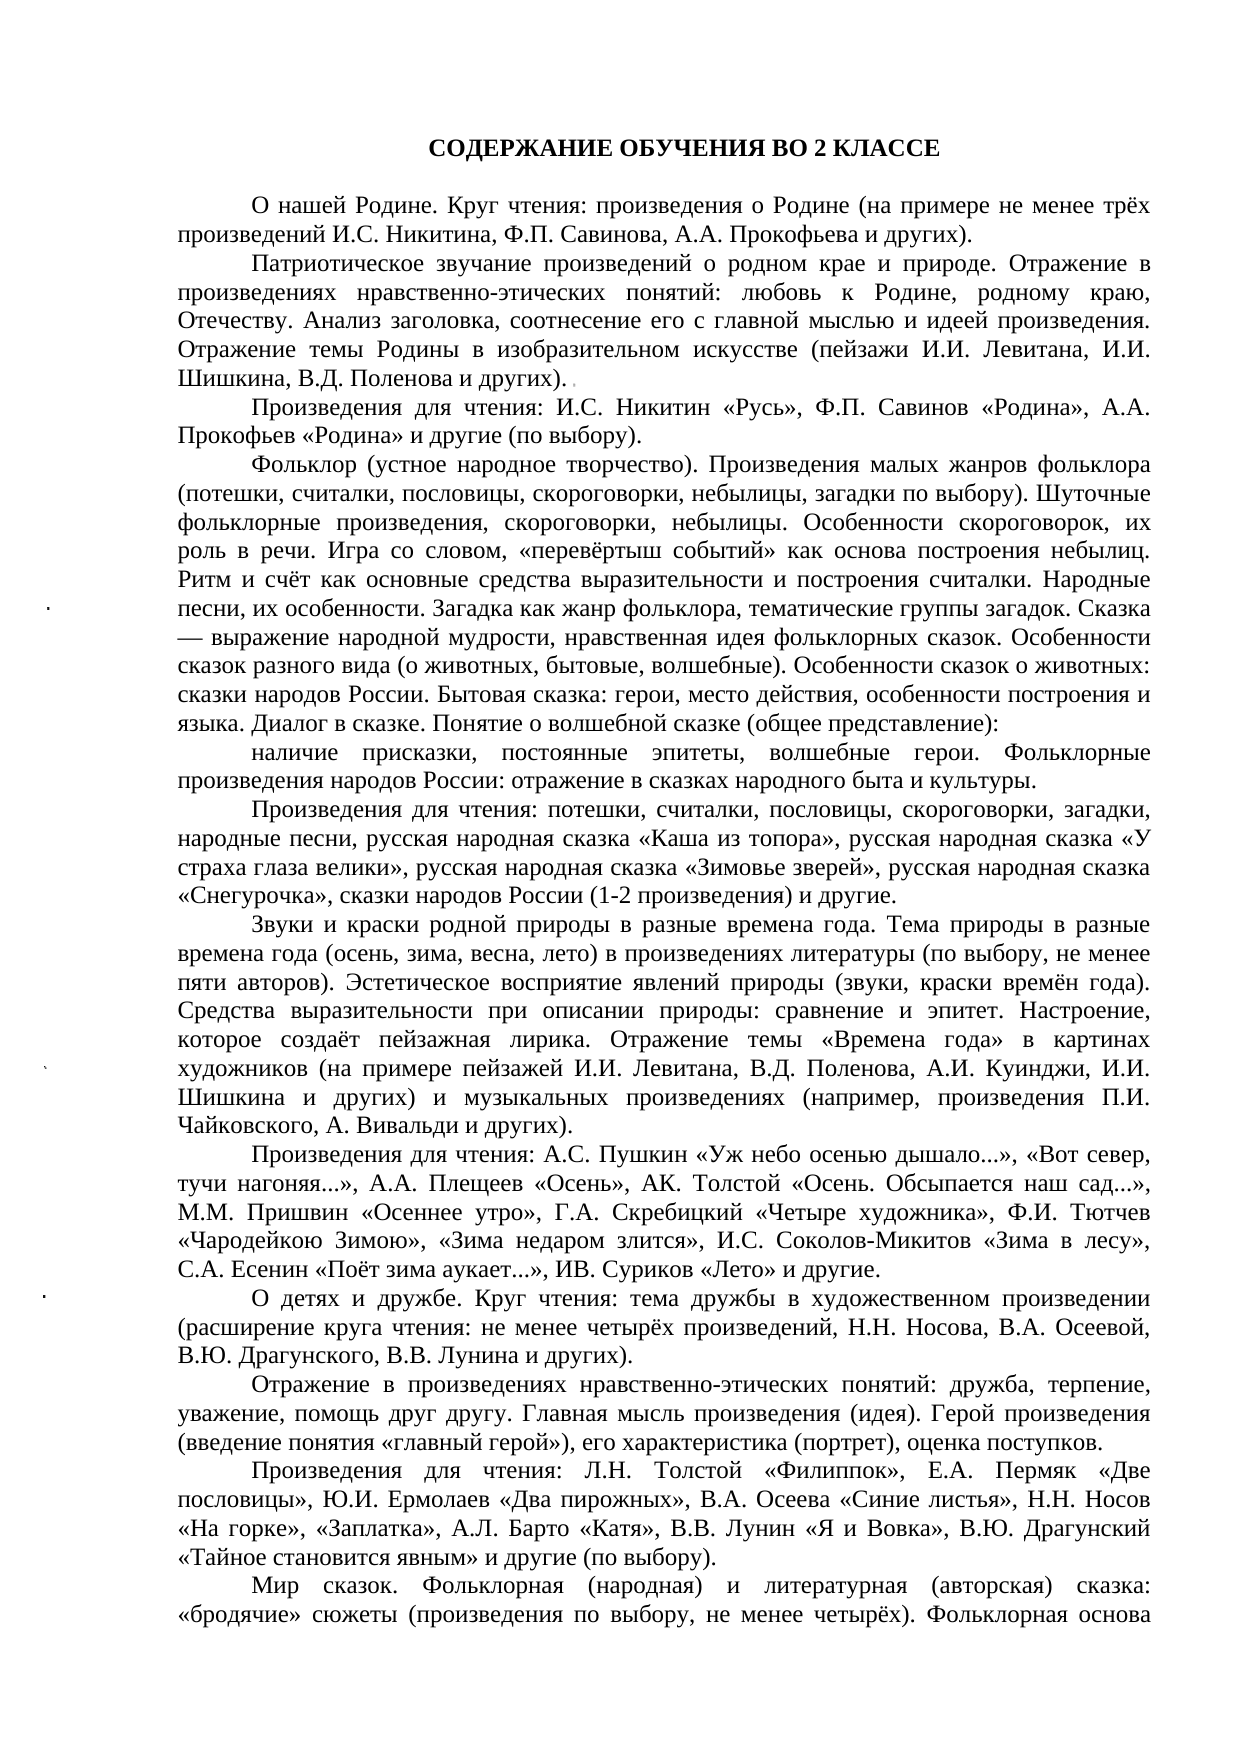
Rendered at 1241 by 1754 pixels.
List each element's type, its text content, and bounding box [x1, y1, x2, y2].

subtitle СОДЕРЖАНИЕ ОБУЧЕНИЯ ВО 2 КЛАССЕ [217, 133, 1152, 162]
text Патриотическое звучание произведений о родном крае и природе. Отражение в произведениях нравственно-этических понятий: любовь к Родине, родному краю, Отечеству. Анализ заголовка, соотнесение его с главной мыслью и идеей произведения. Отражение темы Родины в изобразительном искусстве (пейзажи И.И. Левитана, И.И. Шишкина, В.Д. Поленова и других). [177, 248, 1152, 392]
text Звуки и краски родной природы в разные времена года. Тема природы в разные времена года (осень, зима, весна, лето) в произведениях литературы (по выбору, не менее пяти авторов). Эстетическое восприятие явлений природы (звуки, краски времён года). Средства выразительности при описании природы: сравнение и эпитет. Настроение, которое создаёт пейзажная лирика. Отражение темы «Времена года» в картинах художников (на примере пейзажей И.И. Левитана, В.Д. Поленова, А.И. Куинджи, И.И. Шишкина и других) и музыкальных произведениях (например, произведения П.И. Чайковского, А. Вивальди и других). [177, 909, 1152, 1139]
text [177, 1570, 1152, 1628]
text Произведения для чтения: Л.Н. Толстой «Филиппок», Е.А. Пермяк «Две пословицы», Ю.И. Ермолаев «Два пирожных», В.А. Осеева «Синие листья», Н.Н. Носов «На горке», «Заплатка», А.Л. Барто «Катя», В.В. Лунин «Я и Вовка», В.Ю. Драгунский «Тайное становится явным» и другие (по выбору). [177, 1455, 1152, 1570]
text Произведения для чтения: потешки, считалки, пословицы, скороговорки, загадки, народные песни, русская народная сказка «Каша из топора», русская народная сказка «У страха глаза велики», русская народная сказка «Зимовье зверей», русская народная сказка «Снегурочка», сказки народов России (1-2 произведения) и другие. [177, 794, 1152, 909]
text Отражение в произведениях нравственно-этических понятий: дружба, терпение, уважение, помощь друг другу. Главная мысль произведения (идея). Герой произведения (введение понятия «главный герой»), его характеристика (портрет), оценка поступков. [177, 1369, 1152, 1455]
text Произведения для чтения: И.С. Никитин «Русь», Ф.П. Савинов «Родина», А.А. Прокофьев «Родина» и другие (по выбору). [177, 392, 1152, 449]
text О детях и дружбе. Круг чтения: тема дружбы в художественном произведении (расширение круга чтения: не менее четырёх произведений, Н.Н. Носова, В.А. Осеевой, В.Ю. Драгунского, В.В. Лунина и других). [177, 1283, 1152, 1369]
text О нашей Родине. Круг чтения: произведения о Родине (на примере не менее трёх произведений И.С. Никитина, Ф.П. Савинова, А.А. Прокофьева и других). [177, 190, 1152, 248]
text Произведения для чтения: А.С. Пушкин «Уж небо осенью дышало...», «Вот север, тучи нагоняя...», А.А. Плещеев «Осень», АК. Толстой «Осень. Обсыпается наш сад...», М.М. Пришвин «Осеннее утро», Г.А. Скребицкий «Четыре художника», Ф.И. Тютчев «Чародейкою Зимою», «Зима недаром злится», И.С. Соколов-Микитов «Зима в лесу», С.А. Есенин «Поёт зима аукает...», ИВ. Суриков «Лето» и другие. [177, 1139, 1152, 1283]
text Фольклор (устное народное творчество). Произведения малых жанров фольклора (потешки, считалки, пословицы, скороговорки, небылицы, загадки по выбору). Шуточные фольклорные произведения, скороговорки, небылицы. Особенности скороговорок, их роль в речи. Игра со словом, «перевёртыш событий» как основа построения небылиц. Ритм и счёт как основные средства выразительности и построения считалки. Народные песни, их особенности. Загадка как жанр фольклора, тематические группы загадок. Сказка — выражение народной мудрости, нравственная идея фольклорных сказок. Особенности сказок разного вида (о животных, бытовые, волшебные). Особенности сказок о животных: сказки народов России. Бытовая сказка: герои, место действия, особенности построения и языка. Диалог в сказке. Понятие о волшебной сказке (общее представление): [177, 449, 1152, 737]
text наличие присказки, постоянные эпитеты, волшебные герои. Фольклорные произведения народов России: отражение в сказках народного быта и культуры. [177, 737, 1152, 794]
